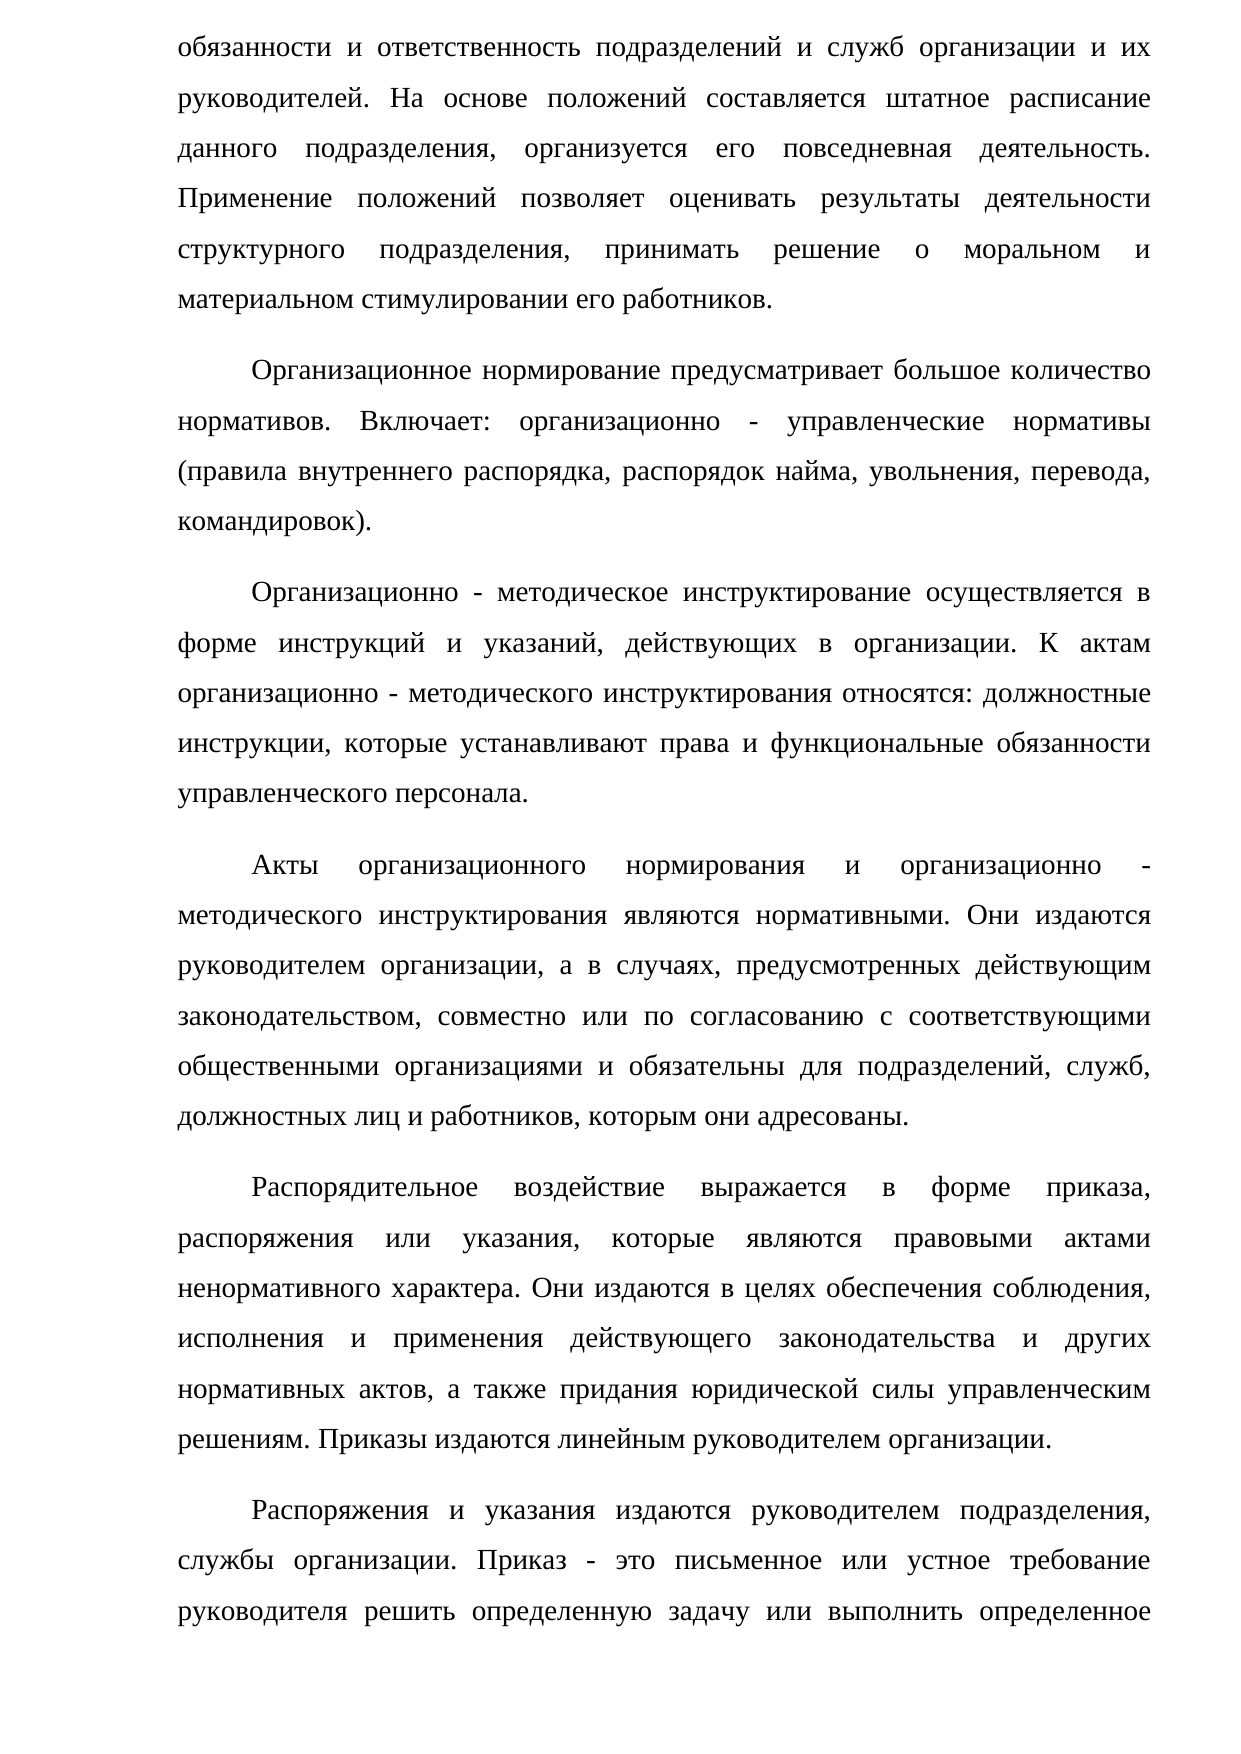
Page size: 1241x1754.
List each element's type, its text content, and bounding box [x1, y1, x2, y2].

text Распорядительное воздействие выражается в форме приказа, распоряжения или указания, которые являются правовыми актами ненормативного характера. Они издаются в целях обеспечения соблюдения, исполнения и применения действующего законодательства и других нормативных актов, а также придания юридической силы управленческим решениям. Приказы издаются линейным руководителем организации. [177, 1169, 1152, 1454]
text Акты организационного нормирования и организационно - методического инструктирования являются нормативными. Они издаются руководителем организации, а в случаях, предусмотренных действующим законодательством, совместно или по согласованию с соответствующими общественными организациями и обязательны для подразделений, служб, должностных лиц и работников, которым они адресованы. [177, 847, 1152, 1132]
text Организационное нормирование предусматривает большое количество нормативов. Включает: организационно - управленческие нормативы (правила внутреннего распорядка, распорядок найма, увольнения, перевода, командировок). [177, 352, 1152, 537]
text Организационно - методическое инструктирование осуществляется в форме инструкций и указаний, действующих в организации. К актам организационно - методического инструктирования относятся: должностные инструкции, которые устанавливают права и функциональные обязанности управленческого персонала. [177, 574, 1152, 809]
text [177, 1492, 1152, 1626]
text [177, 29, 1152, 315]
